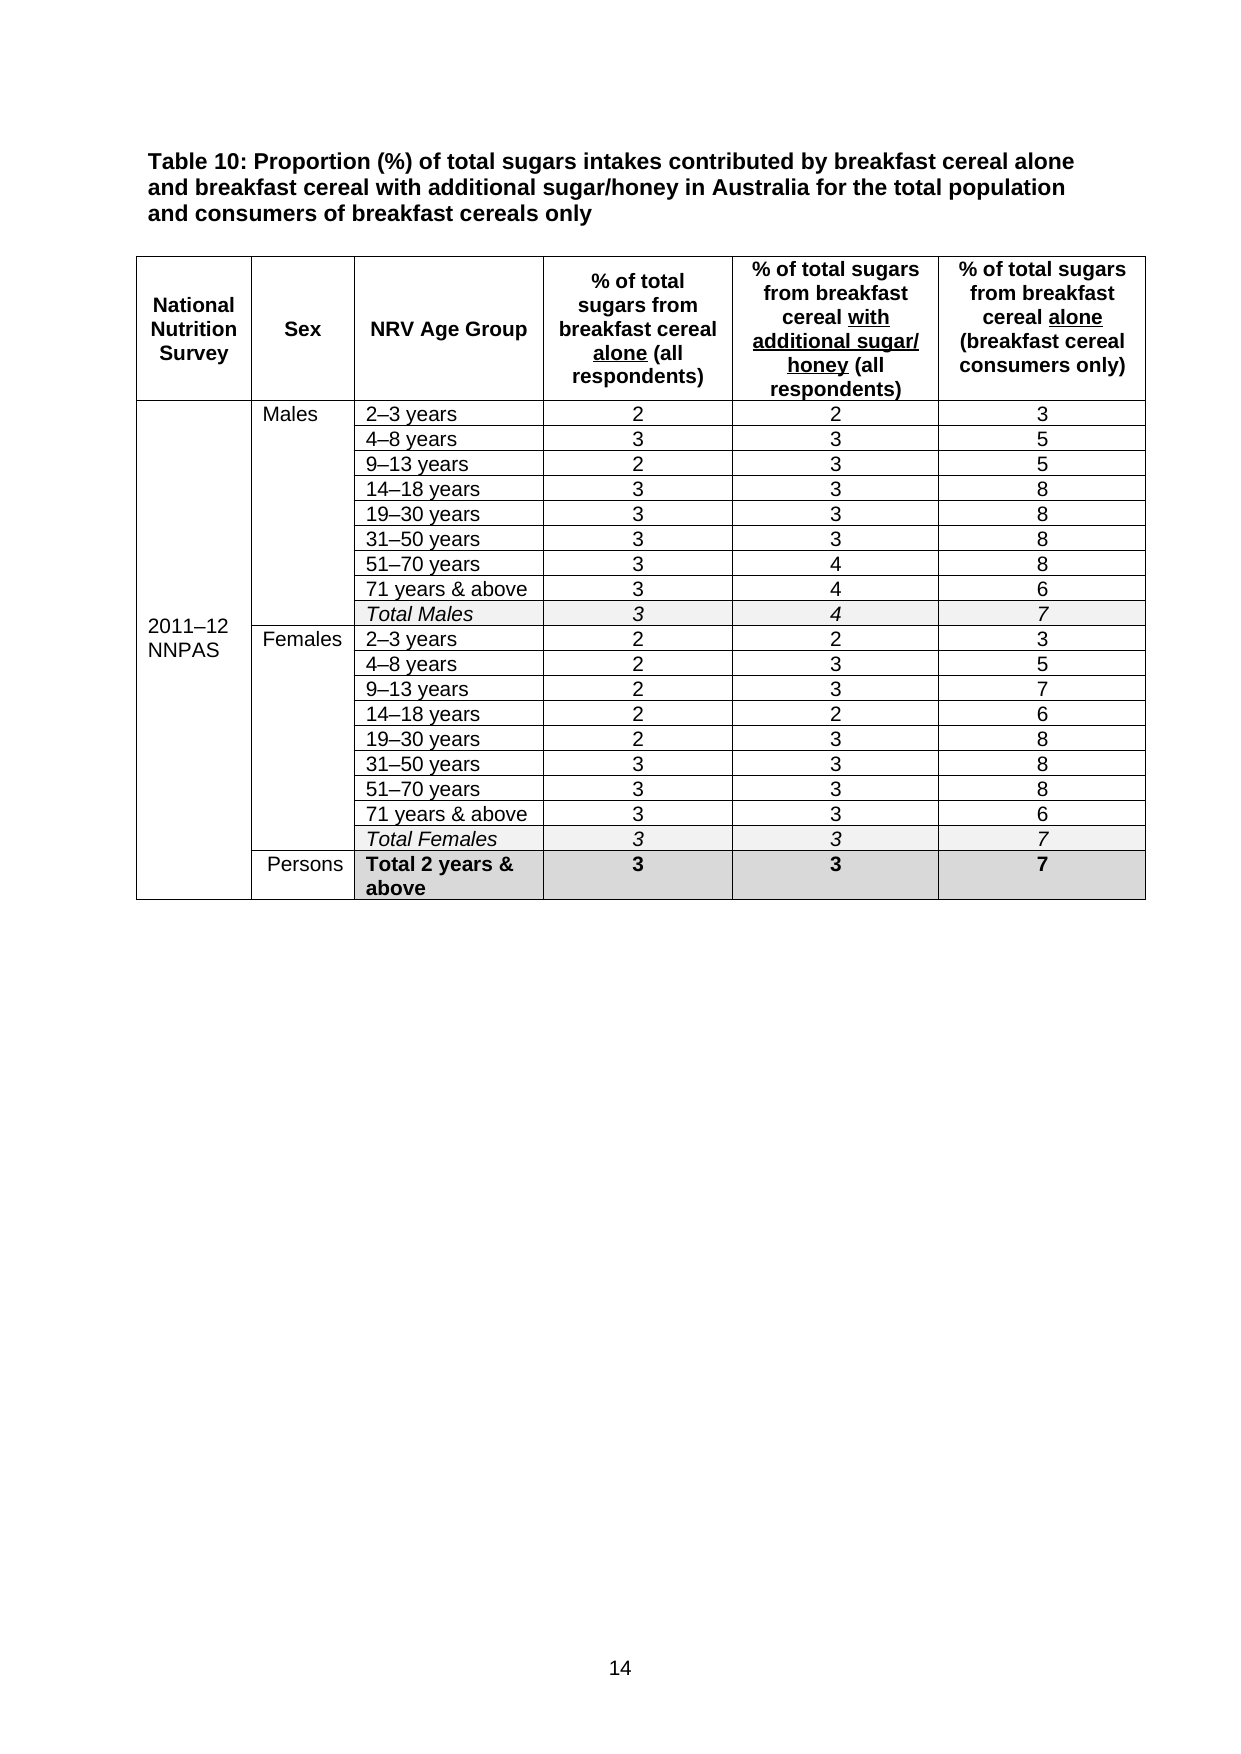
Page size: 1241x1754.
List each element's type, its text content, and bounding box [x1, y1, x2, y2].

table_cell 71 years & above [355, 801, 543, 825]
table_cell 6 [939, 576, 1145, 600]
table_cell 8 [939, 751, 1145, 775]
table_cell 71 years & above [355, 576, 543, 600]
table_cell 2 [544, 651, 732, 675]
table_cell 3 [733, 526, 938, 550]
table_cell 3 [544, 526, 732, 550]
table_cell 3 [733, 501, 938, 525]
table_cell 5 [939, 651, 1145, 675]
table_cell 2 [733, 401, 938, 425]
table_cell 31–50 years [355, 751, 543, 775]
table_header % of total sugars from breakfast cereal alone (breakfast cereal consumers only) [939, 257, 1145, 400]
table_cell 3 [733, 426, 938, 450]
table_cell 3 [939, 626, 1145, 650]
table_cell 3 [733, 726, 938, 750]
table_cell 3 [939, 401, 1145, 425]
table_cell Males [252, 401, 354, 625]
table_cell 3 [733, 851, 938, 899]
table_cell 3 [733, 751, 938, 775]
table_cell 8 [939, 776, 1145, 800]
table_cell 3 [733, 451, 938, 475]
table_cell 8 [939, 526, 1145, 550]
table_cell 2 [544, 626, 732, 650]
table_cell 3 [544, 826, 732, 850]
table_cell 51–70 years [355, 551, 543, 575]
table_cell 2 [544, 701, 732, 725]
table_cell 6 [939, 701, 1145, 725]
title Table 10: Proportion (%) of total sugars intakes contributed by breakfast cereal alone and breakfast cereal with additional sugar/honey in Australia for the total population and consumers of breakfast cereals only [148, 148, 1092, 227]
table_cell 9–13 years [355, 451, 543, 475]
table_cell Total Males [355, 601, 543, 625]
table_cell 3 [544, 776, 732, 800]
table_cell 51–70 years [355, 776, 543, 800]
table_cell 3 [544, 751, 732, 775]
table_cell 3 [733, 826, 938, 850]
table_cell 4 [733, 576, 938, 600]
table_cell 5 [939, 451, 1145, 475]
table_cell 4 [733, 551, 938, 575]
table_cell 4 [733, 601, 938, 625]
table_cell 7 [939, 676, 1145, 700]
table_cell 31–50 years [355, 526, 543, 550]
table_cell 3 [733, 776, 938, 800]
table_header National Nutrition Survey [137, 257, 251, 400]
table_cell 3 [544, 851, 732, 899]
table_header Sex [252, 257, 354, 400]
table_cell 3 [544, 576, 732, 600]
table_cell 8 [939, 551, 1145, 575]
table_cell Persons [252, 851, 354, 899]
table_cell 2–3 years [355, 626, 543, 650]
table_cell 3 [544, 601, 732, 625]
table_cell 3 [733, 651, 938, 675]
table_cell 7 [939, 826, 1145, 850]
table_cell 14–18 years [355, 476, 543, 500]
table_cell Total 2 years & above [355, 851, 543, 899]
table_cell 9–13 years [355, 676, 543, 700]
table_cell 19–30 years [355, 726, 543, 750]
table_cell 3 [544, 801, 732, 825]
table_cell 6 [939, 801, 1145, 825]
table_cell 2 [544, 726, 732, 750]
table_cell 3 [733, 801, 938, 825]
table_header % of total sugars from breakfast cereal alone (all respondents) [544, 257, 732, 400]
table_cell 4–8 years [355, 426, 543, 450]
table_cell 8 [939, 501, 1145, 525]
table_cell 2 [733, 626, 938, 650]
table_header % of total sugars from breakfast cereal with additional sugar/ honey (all respondents) [733, 257, 938, 400]
table_cell 19–30 years [355, 501, 543, 525]
table_cell 3 [544, 476, 732, 500]
table_cell 8 [939, 476, 1145, 500]
table_cell 14–18 years [355, 701, 543, 725]
table_cell 4–8 years [355, 651, 543, 675]
table_cell 2 [544, 451, 732, 475]
table_cell Females [252, 626, 354, 850]
table_header NRV Age Group [355, 257, 543, 400]
table_cell 2–3 years [355, 401, 543, 425]
table_cell 3 [544, 501, 732, 525]
table_cell 3 [544, 551, 732, 575]
table_cell 2011–12 NNPAS [137, 401, 251, 899]
table_cell 2 [544, 401, 732, 425]
table_cell 3 [733, 476, 938, 500]
table_cell 8 [939, 726, 1145, 750]
table_cell 2 [544, 676, 732, 700]
table_cell 5 [939, 426, 1145, 450]
table_cell 7 [939, 601, 1145, 625]
table_cell 3 [544, 426, 732, 450]
table_cell Total Females [355, 826, 543, 850]
table_cell 3 [733, 676, 938, 700]
table_cell 7 [939, 851, 1145, 899]
table_cell 2 [733, 701, 938, 725]
